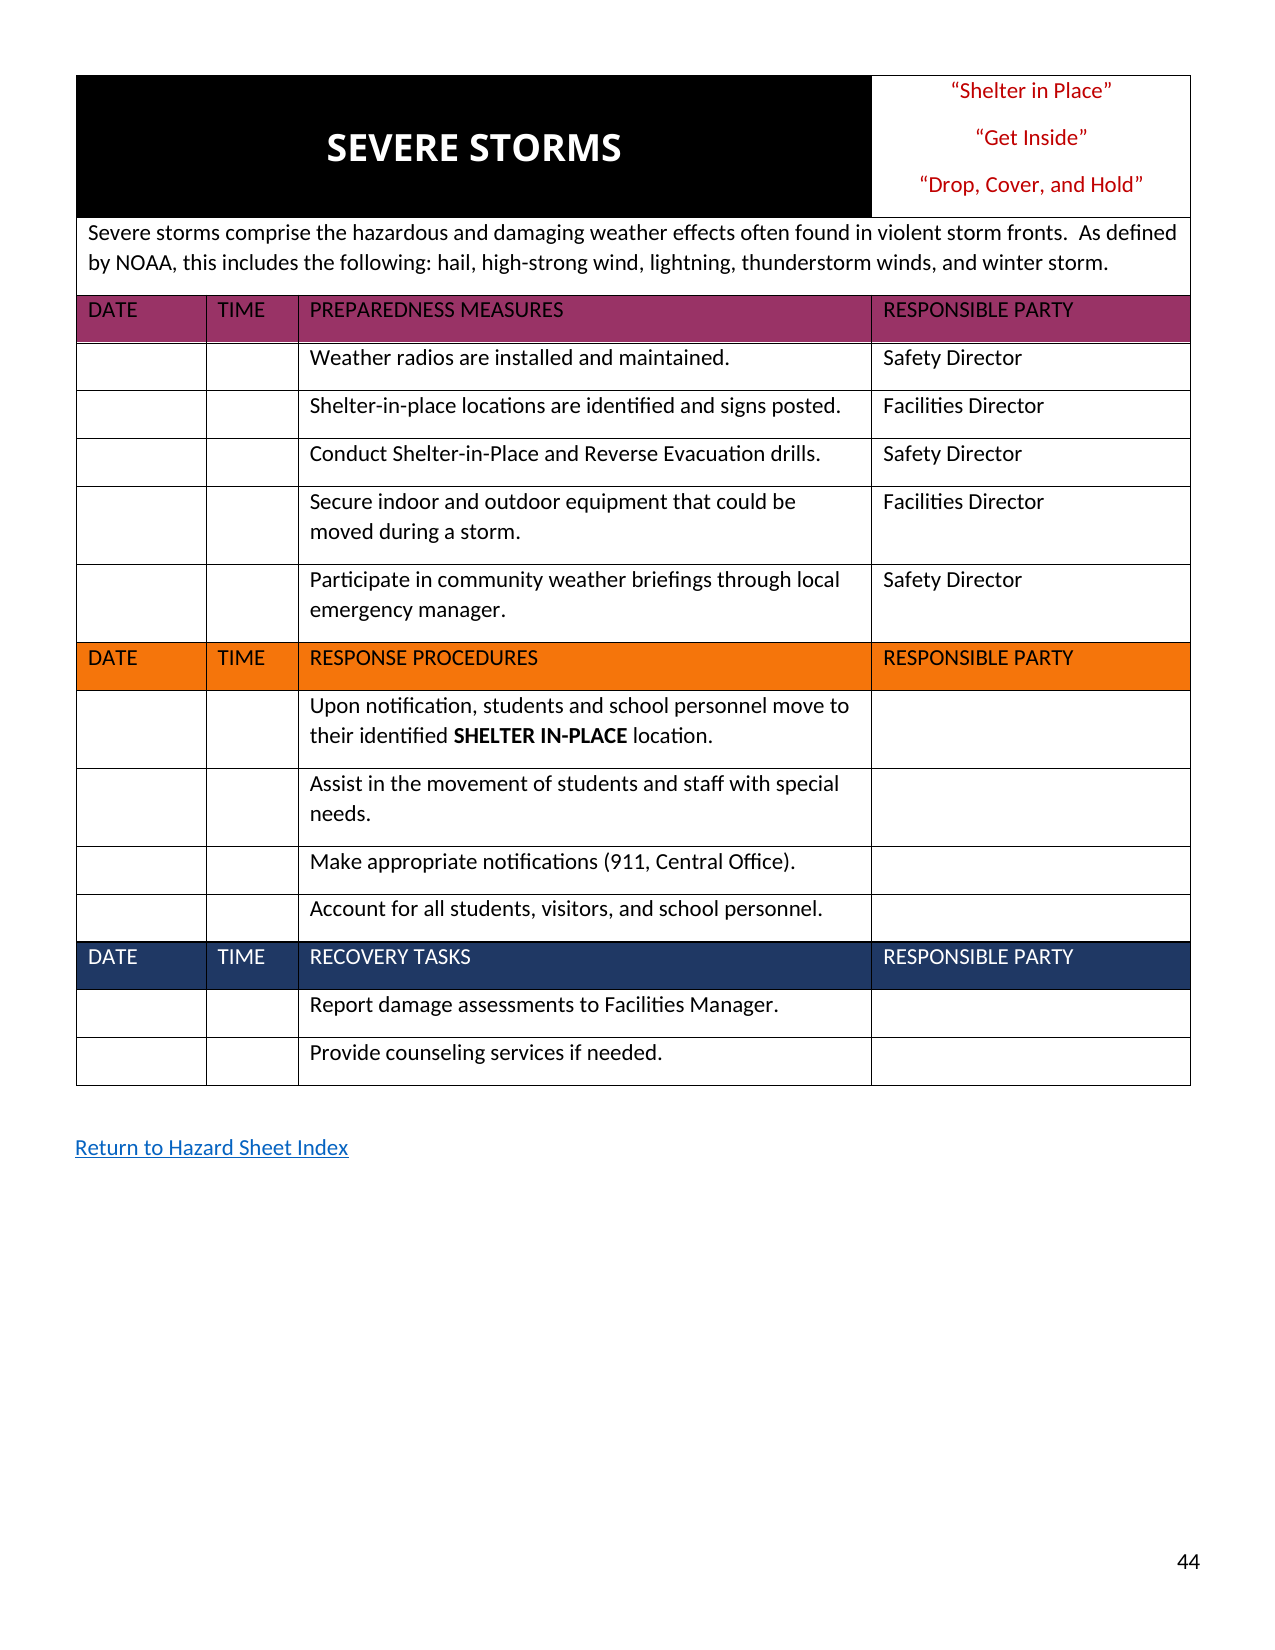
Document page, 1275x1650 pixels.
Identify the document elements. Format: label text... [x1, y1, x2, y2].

table_cell [77, 344, 206, 390]
table_cell DATE [77, 943, 206, 989]
table_cell Account for all students, visitors, and school personnel. [299, 895, 871, 941]
table_cell [207, 439, 298, 486]
table_cell [77, 847, 206, 893]
table_cell Assist in the movement of students and staff with special needs. [299, 769, 871, 846]
table_cell [872, 895, 1190, 941]
table_cell Provide counseling services if needed. [299, 1038, 871, 1085]
table_cell RESPONSIBLE PARTY [872, 943, 1190, 989]
table_cell [207, 391, 298, 438]
table_cell [872, 769, 1190, 846]
table_cell Facilities Director [872, 487, 1190, 564]
table_cell [207, 691, 298, 768]
table_cell [77, 565, 206, 642]
table_cell Safety Director [872, 565, 1190, 642]
table_cell Severe storms comprise the hazardous and damaging weather effects often found in violent storm fronts. As defined by NOAA, this includes the following: hail, high-strong wind, lightning, thunderstorm winds, and winter storm. [77, 218, 1190, 294]
table_cell [207, 344, 298, 390]
table_cell RESPONSE PROCEDURES [299, 643, 871, 690]
table_cell [207, 487, 298, 564]
table_cell [77, 895, 206, 941]
table_header SEVERE STORMS [77, 76, 871, 217]
table_cell Upon notification, students and school personnel move to their identified SHELTER IN-PLACE location. [299, 691, 871, 768]
table_cell [77, 1038, 206, 1085]
table_cell [77, 990, 206, 1037]
table_cell Shelter-in-place locations are identified and signs posted. [299, 391, 871, 438]
table_cell Secure indoor and outdoor equipment that could be moved during a storm. [299, 487, 871, 564]
table_cell [77, 439, 206, 486]
table_cell [872, 990, 1190, 1037]
table_cell Safety Director [872, 439, 1190, 486]
table_cell Report damage assessments to Facilities Manager. [299, 990, 871, 1037]
table_cell Conduct Shelter-in-Place and Reverse Evacuation drills. [299, 439, 871, 486]
table_cell [207, 565, 298, 642]
table_cell [77, 487, 206, 564]
table_cell [872, 691, 1190, 768]
table_header “Shelter in Place” “Get Inside” “Drop, Cover, and Hold” [872, 76, 1190, 217]
table_cell [207, 769, 298, 846]
table_cell RECOVERY TASKS [299, 943, 871, 989]
table_cell [872, 1038, 1190, 1085]
table_cell DATE [77, 296, 206, 342]
table_cell TIME [207, 943, 298, 989]
table_cell [872, 847, 1190, 893]
text Return to Hazard Sheet Index [75, 1133, 1200, 1161]
table_cell [77, 391, 206, 438]
table_cell RESPONSIBLE PARTY [872, 296, 1190, 342]
table_cell PREPAREDNESS MEASURES [299, 296, 871, 342]
table_cell Safety Director [872, 344, 1190, 390]
table_cell [77, 691, 206, 768]
table_cell [207, 1038, 298, 1085]
table_cell [207, 847, 298, 893]
table_cell Facilities Director [872, 391, 1190, 438]
table_cell DATE [77, 643, 206, 690]
table_cell [207, 895, 298, 941]
table_cell Make appropriate notifications (911, Central Office). [299, 847, 871, 893]
table_cell Weather radios are installed and maintained. [299, 344, 871, 390]
table_cell TIME [207, 296, 298, 342]
table_cell Participate in community weather briefings through local emergency manager. [299, 565, 871, 642]
table_cell [77, 769, 206, 846]
table_cell [207, 990, 298, 1037]
table_cell TIME [207, 643, 298, 690]
table_cell RESPONSIBLE PARTY [872, 643, 1190, 690]
